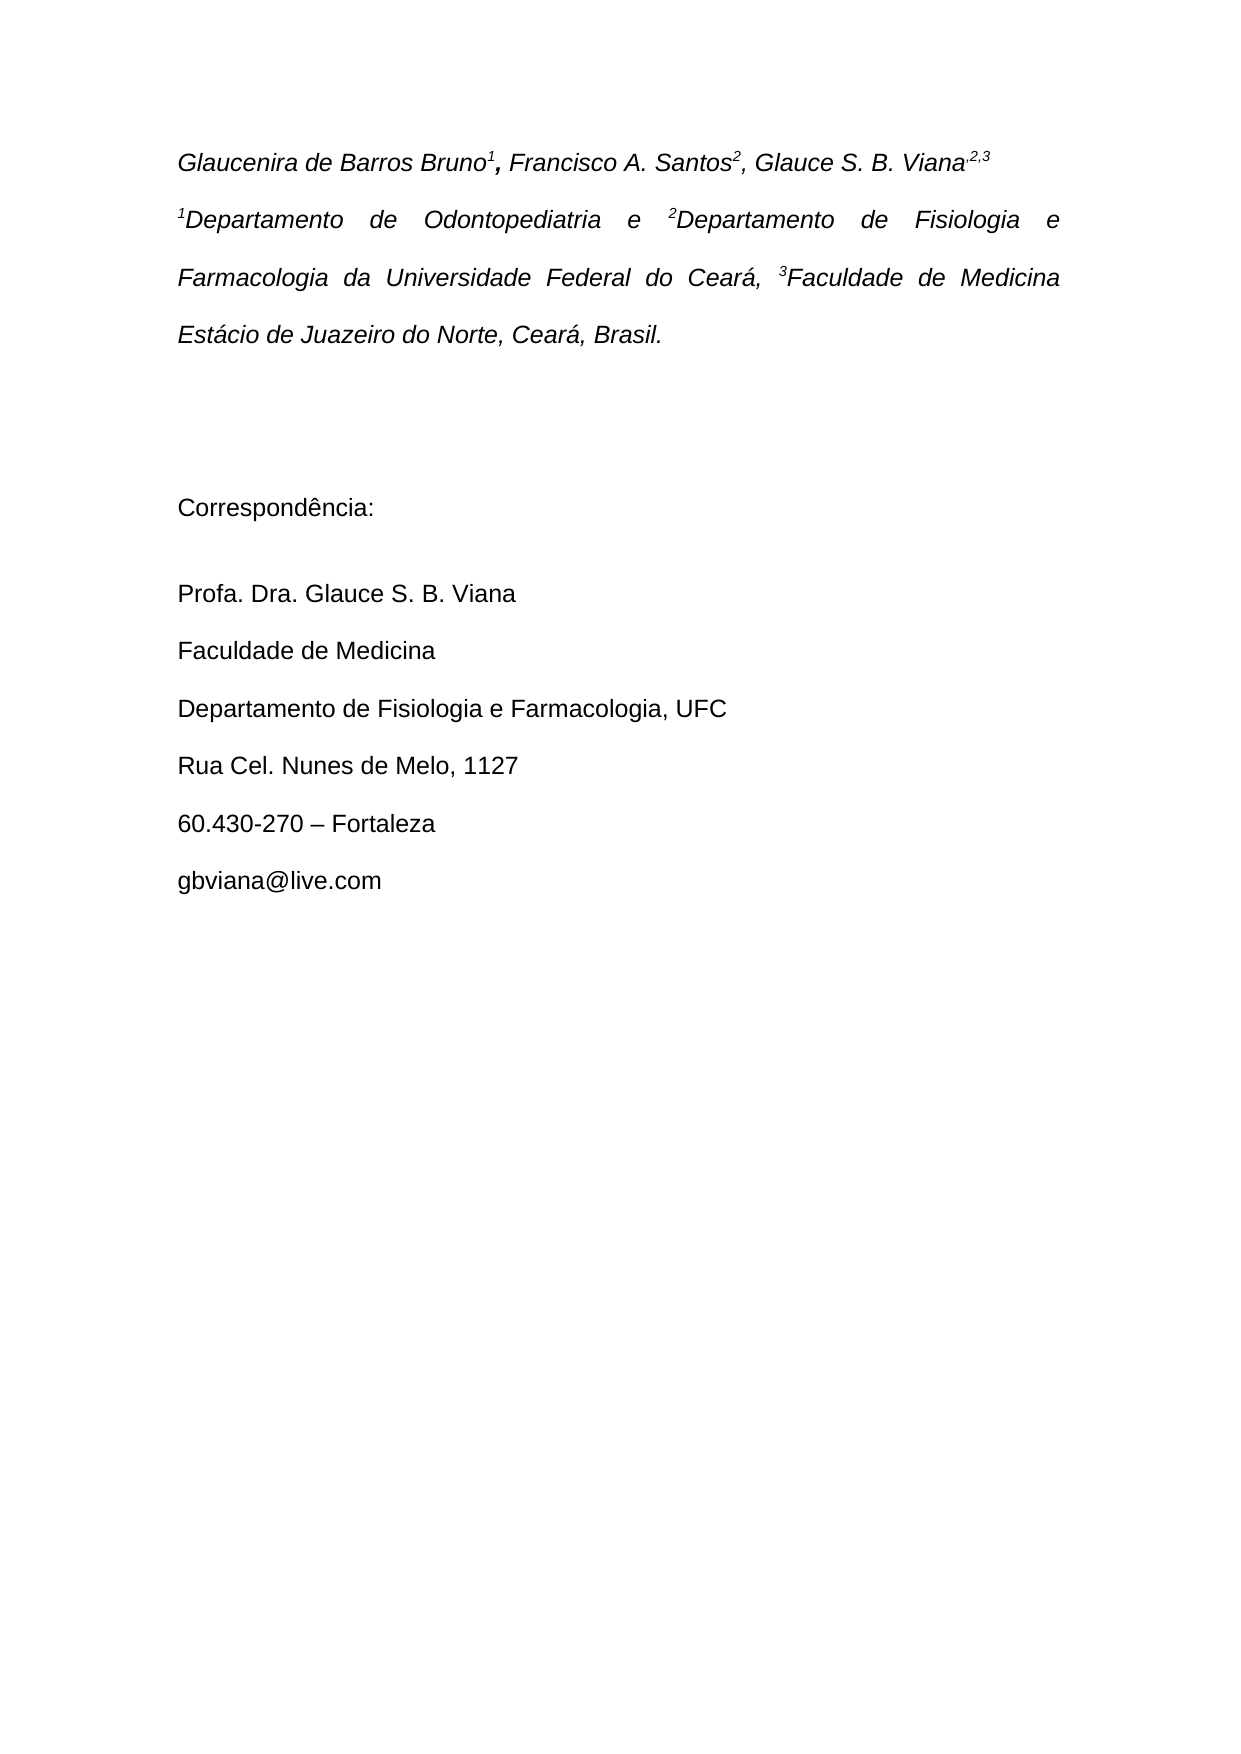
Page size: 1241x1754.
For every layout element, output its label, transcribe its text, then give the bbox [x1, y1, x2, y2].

text 1Departamento de Odontopediatria e 2Departamento de Fisiologia e Farmacologia da Universidade Federal do Ceará, 3Faculdade de Medicina Estácio de Juazeiro do Norte, Ceará, Brasil. [177, 205, 1063, 349]
text Faculdade de Medicina [177, 636, 1063, 665]
text Rua Cel. Nunes de Melo, 1127 [177, 751, 1063, 780]
text gbviana@live.com [177, 866, 1063, 895]
text Departamento de Fisiologia e Farmacologia, UFC [177, 694, 1063, 723]
text Profa. Dra. Glauce S. B. Viana [177, 579, 1063, 608]
text Correspondência: [177, 493, 1063, 521]
text 60.430-270 – Fortaleza [177, 809, 1063, 838]
text Glaucenira de Barros Bruno1, Francisco A. Santos2, Glauce S. B. Viana,2,3 [177, 148, 1063, 176]
